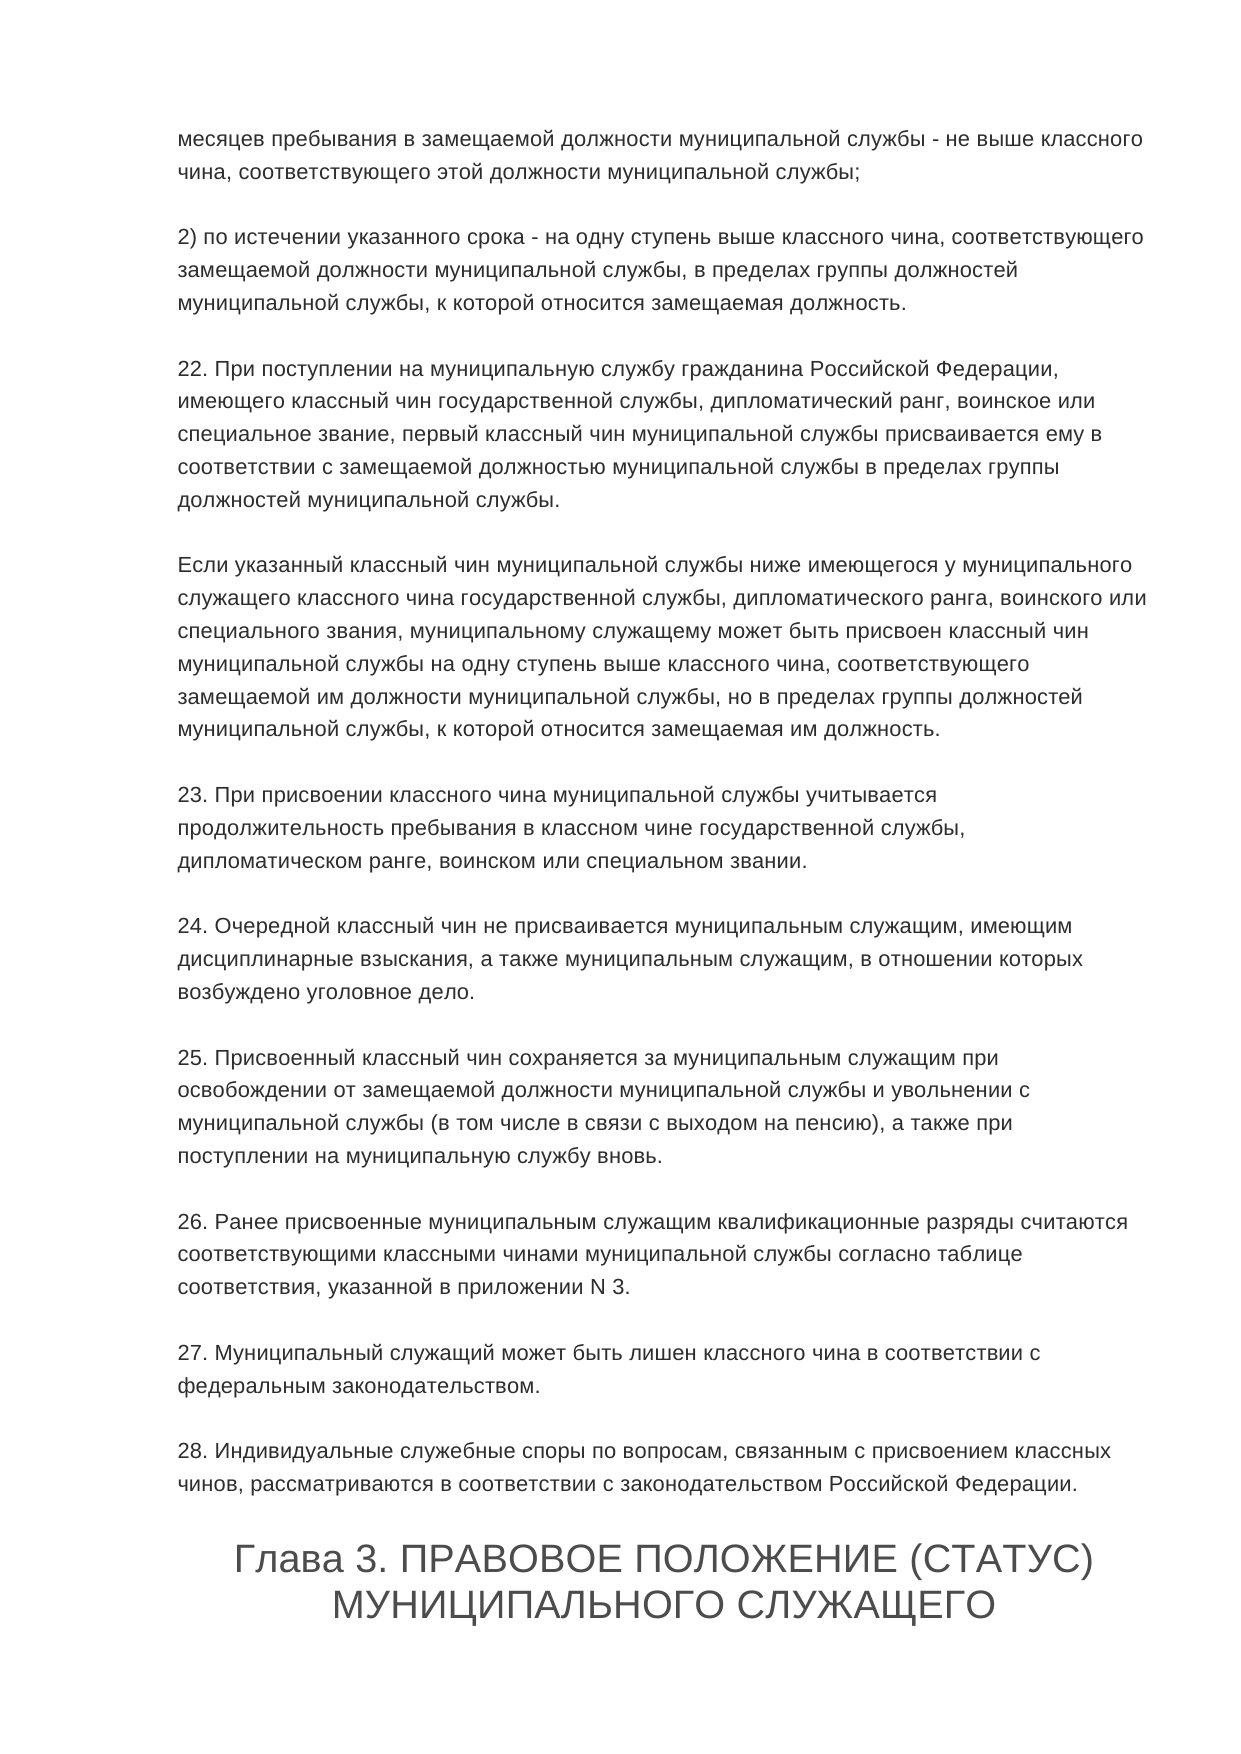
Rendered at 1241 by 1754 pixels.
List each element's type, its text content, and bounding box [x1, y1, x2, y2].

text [177, 118, 1152, 1496]
text Глава 3. ПРАВОВОЕ ПОЛОЖЕНИЕ (СТАТУС) МУНИЦИПАЛЬНОГО СЛУЖАЩЕГО [177, 1535, 1152, 1627]
